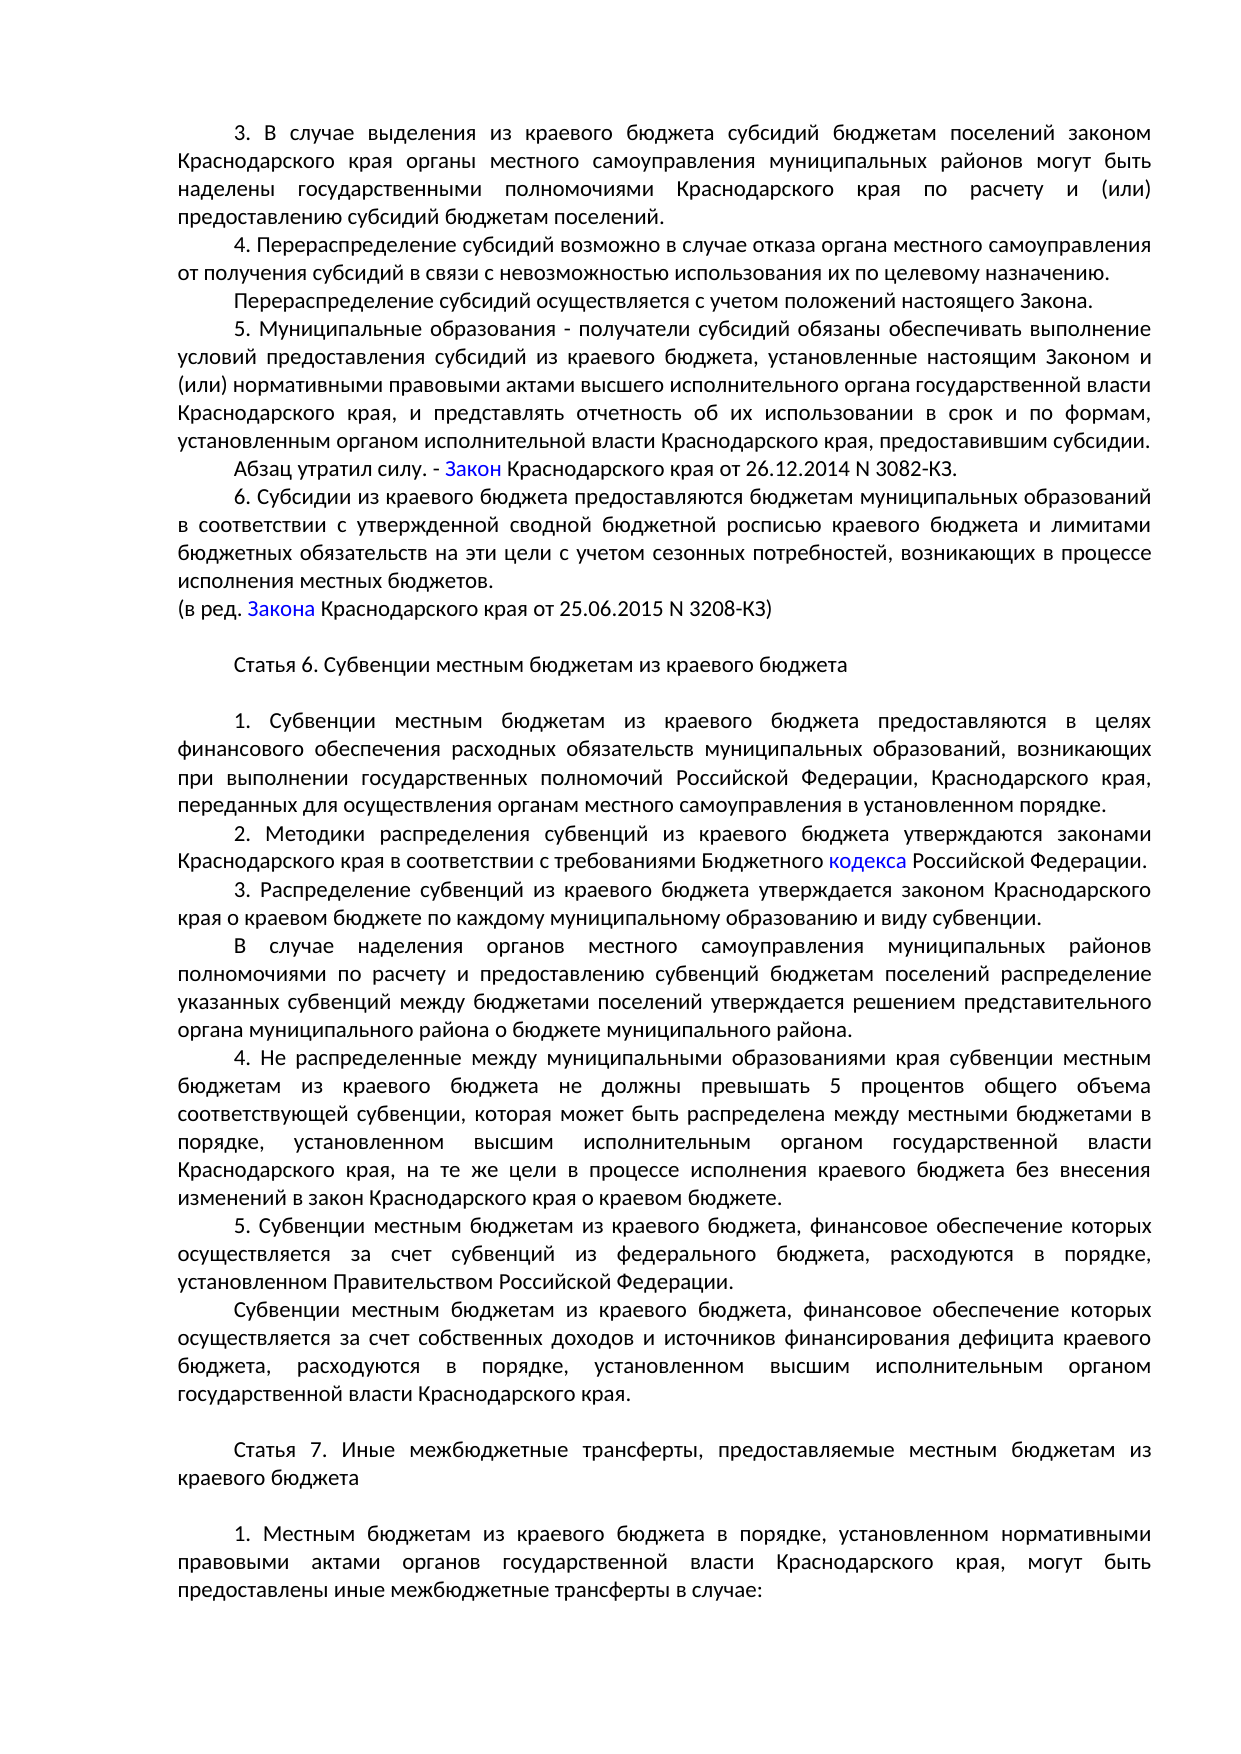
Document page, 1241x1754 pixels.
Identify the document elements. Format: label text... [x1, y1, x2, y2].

text 4. Не распределенные между муниципальными образованиями края субвенции местным бюджетам из краевого бюджета не должны превышать 5 процентов общего объема соответствующей субвенции, которая может быть распределена между местными бюджетами в порядке, установленном высшим исполнительным органом государственной власти Краснодарского края, на те же цели в процессе исполнения краевого бюджета без внесения изменений в закон Краснодарского края о краевом бюджете. [177, 1043, 1152, 1211]
text 1. Местным бюджетам из краевого бюджета в порядке, установленном нормативными правовыми актами органов государственной власти Краснодарского края, могут быть предоставлены иные межбюджетные трансферты в случае: [177, 1519, 1152, 1603]
text (в ред. Закона Краснодарского края от 25.06.2015 N 3208-КЗ) [177, 594, 1152, 622]
text 1. Субвенции местным бюджетам из краевого бюджета предоставляются в целях финансового обеспечения расходных обязательств муниципальных образований, возникающих при выполнении государственных полномочий Российской Федерации, Краснодарского края, переданных для осуществления органам местного самоуправления в установленном порядке. [177, 707, 1152, 819]
text Перераспределение субсидий осуществляется с учетом положений настоящего Закона. [177, 286, 1152, 314]
text Субвенции местным бюджетам из краевого бюджета, финансовое обеспечение которых осуществляется за счет собственных доходов и источников финансирования дефицита краевого бюджета, расходуются в порядке, установленном высшим исполнительным органом государственной власти Краснодарского края. [177, 1295, 1152, 1407]
text 5. Субвенции местным бюджетам из краевого бюджета, финансовое обеспечение которых осуществляется за счет субвенций из федерального бюджета, расходуются в порядке, установленном Правительством Российской Федерации. [177, 1211, 1152, 1295]
text 6. Субсидии из краевого бюджета предоставляются бюджетам муниципальных образований в соответствии с утвержденной сводной бюджетной росписью краевого бюджета и лимитами бюджетных обязательств на эти цели с учетом сезонных потребностей, возникающих в процессе исполнения местных бюджетов. [177, 482, 1152, 594]
text Статья 7. Иные межбюджетные трансферты, предоставляемые местным бюджетам из краевого бюджета [177, 1435, 1152, 1491]
text 3. В случае выделения из краевого бюджета субсидий бюджетам поселений законом Краснодарского края органы местного самоуправления муниципальных районов могут быть наделены государственными полномочиями Краснодарского края по расчету и (или) предоставлению субсидий бюджетам поселений. [177, 118, 1152, 230]
text 5. Муниципальные образования - получатели субсидий обязаны обеспечивать выполнение условий предоставления субсидий из краевого бюджета, установленные настоящим Законом и (или) нормативными правовыми актами высшего исполнительного органа государственной власти Краснодарского края, и представлять отчетность об их использовании в срок и по формам, установленным органом исполнительной власти Краснодарского края, предоставившим субсидии. [177, 314, 1152, 454]
text 3. Распределение субвенций из краевого бюджета утверждается законом Краснодарского края о краевом бюджете по каждому муниципальному образованию и виду субвенции. [177, 875, 1152, 931]
text 4. Перераспределение субсидий возможно в случае отказа органа местного самоуправления от получения субсидий в связи с невозможностью использования их по целевому назначению. [177, 230, 1152, 286]
text В случае наделения органов местного самоуправления муниципальных районов полномочиями по расчету и предоставлению субвенций бюджетам поселений распределение указанных субвенций между бюджетами поселений утверждается решением представительного органа муниципального района о бюджете муниципального района. [177, 931, 1152, 1043]
text Статья 6. Субвенции местным бюджетам из краевого бюджета [177, 651, 1152, 678]
text 2. Методики распределения субвенций из краевого бюджета утверждаются законами Краснодарского края в соответствии с требованиями Бюджетного кодекса Российской Федерации. [177, 819, 1152, 875]
text Абзац утратил силу. - Закон Краснодарского края от 26.12.2014 N 3082-КЗ. [177, 454, 1152, 482]
